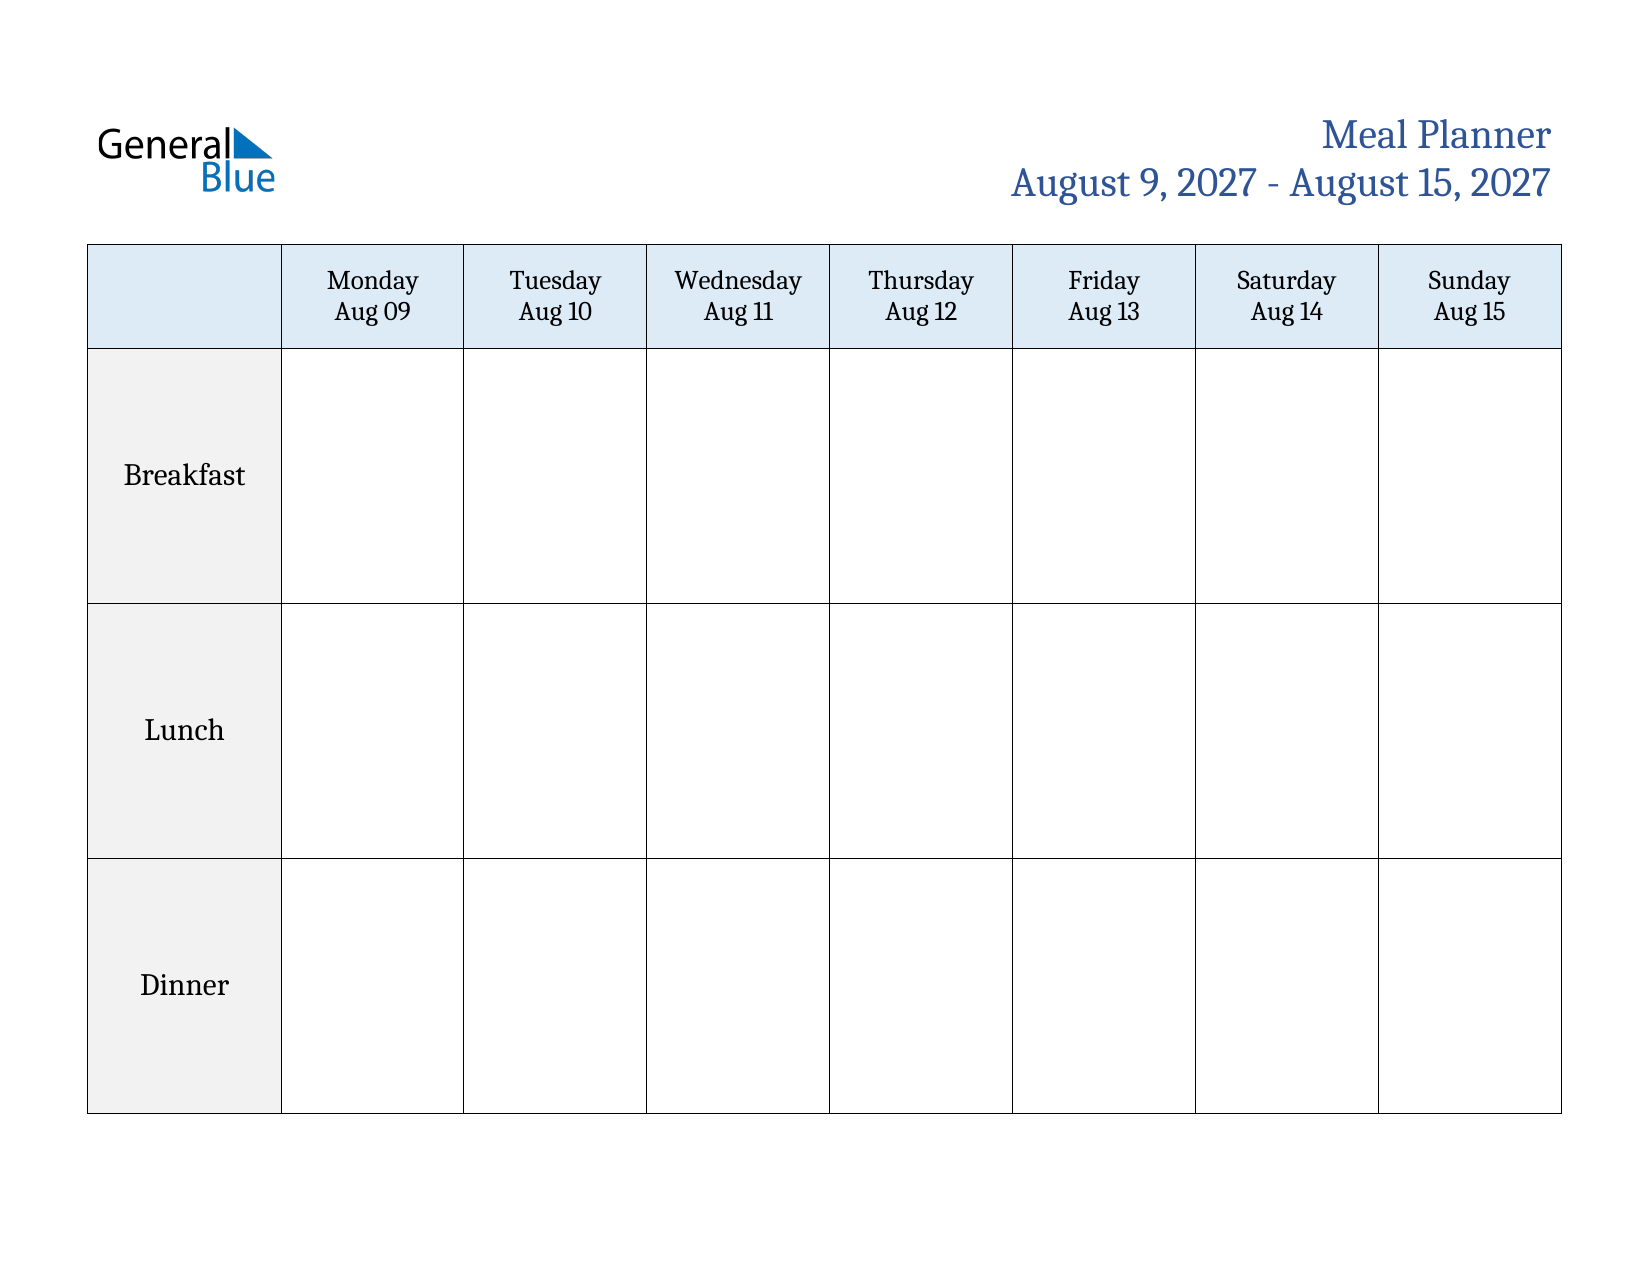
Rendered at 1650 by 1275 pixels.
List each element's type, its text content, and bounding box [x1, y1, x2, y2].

table_cell [282, 604, 463, 858]
table_cell [1013, 604, 1195, 858]
table_cell [1196, 349, 1378, 603]
table_cell [464, 859, 646, 1113]
table_cell [282, 349, 463, 603]
table_cell [647, 604, 829, 858]
table_cell [1379, 859, 1561, 1113]
table_cell [1379, 604, 1561, 858]
table_cell [1379, 349, 1561, 603]
table_cell Tuesday Aug 10 [464, 245, 646, 348]
table_cell Dinner [88, 859, 281, 1113]
table_cell Sunday Aug 15 [1379, 245, 1561, 348]
table_cell [464, 604, 646, 858]
table_cell [282, 859, 463, 1113]
table_cell Monday Aug 09 [282, 245, 463, 348]
table_cell Lunch [88, 604, 281, 858]
table_header [88, 75, 281, 244]
table_cell Breakfast [88, 349, 281, 603]
table_cell [830, 859, 1012, 1113]
table_cell [1013, 349, 1195, 603]
table_cell [647, 859, 829, 1113]
table_cell Friday Aug 13 [1013, 245, 1195, 348]
table_cell [88, 245, 281, 348]
table_cell [1013, 859, 1195, 1113]
table_cell [830, 604, 1012, 858]
table_cell Thursday Aug 12 [830, 245, 1012, 348]
table_cell Saturday Aug 14 [1196, 245, 1378, 348]
table_header Meal Planner August 9, 2027 - August 15, 2027 [281, 75, 1562, 244]
table_cell Wednesday Aug 11 [647, 245, 829, 348]
picture [98, 127, 275, 192]
table_cell [1196, 859, 1378, 1113]
table_cell [830, 349, 1012, 603]
table_cell [464, 349, 646, 603]
table_cell [647, 349, 829, 603]
table_cell [1196, 604, 1378, 858]
